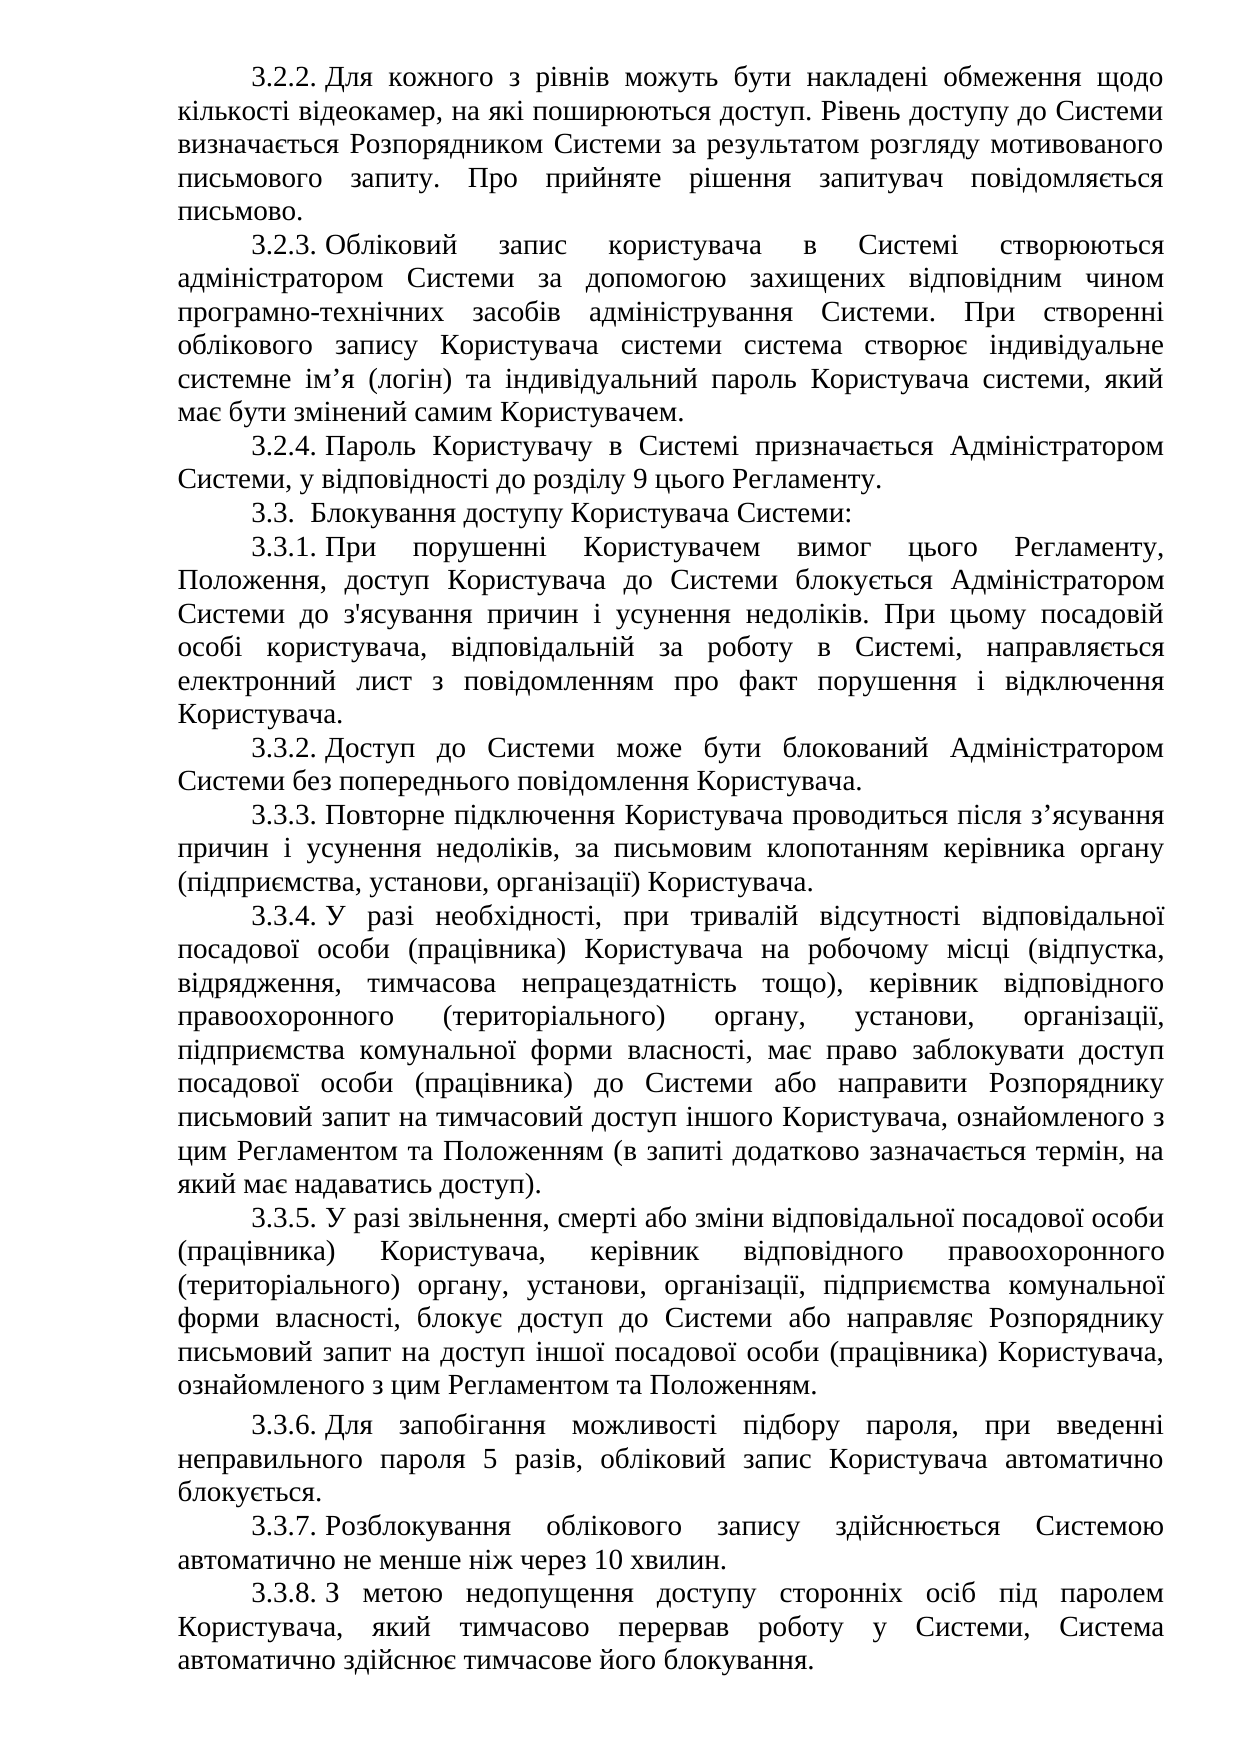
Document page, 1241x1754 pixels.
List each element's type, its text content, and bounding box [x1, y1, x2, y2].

list Обліковий запис користувача в Системі створюються адміністратором Системи за допомогою захищених відповідним чином програмно-технічних засобів адміністрування Системи. При створенні облікового запису Користувача системи система створює індивідуальне системне ім’я (логін) та індивідуальний пароль Користувача системи, який має бути змінений самим Користувачем. [177, 227, 1165, 428]
list З метою недопущення доступу сторонніх осіб під паролем Користувача, який тимчасово перервав роботу у Системи, Система автоматично здійснює тимчасове його блокування. [177, 1575, 1165, 1676]
list При порушенні Користувачем вимог цього Регламенту, Положення, доступ Користувача до Системи блокується Адміністратором Системи до з'ясування причин і усунення недоліків. При цьому посадовій особі користувача, відповідальній за роботу в Системі, направляється електронний лист з повідомленням про факт порушення і відключення Користувача. [177, 529, 1165, 730]
list Для кожного з рівнів можуть бути накладені обмеження щодо кількості відеокамер, на які поширюються доступ. Рівень доступу до Системи визначається Розпорядником Системи за результатом розгляду мотивованого письмового запиту. Про прийняте рішення запитувач повідомляється письмово. [177, 59, 1164, 227]
list Для запобігання можливості підбору пароля, при введенні неправильного пароля 5 разів, обліковий запис Користувача автоматично блокується. [177, 1407, 1164, 1508]
list Пароль Користувачу в Системі призначається Адміністратором Системи, у відповідності до розділу 9 цього Регламенту. [177, 428, 1164, 495]
list Доступ до Системи може бути блокований Адміністратором Системи без попереднього повідомлення Користувача. [177, 730, 1165, 797]
list У разі необхідності, при тривалій відсутності відповідальної посадової особи (працівника) Користувача на робочому місці (відпустка, відрядження, тимчасова непрацездатність тощо), керівник відповідного правоохоронного (територіального) органу, установи, організації, підприємства комунальної форми власності, має право заблокувати доступ посадової особи (працівника) до Системи або направити Розпоряднику письмовий запит на тимчасовий доступ іншого Користувача, ознайомленого з цим Регламентом та Положенням (в запиті додатково зазначається термін, на який має надаватись доступ). [177, 898, 1165, 1200]
list Розблокування облікового запису здійснюється Системою автоматично не менше ніж через 10 хвилин. [177, 1508, 1164, 1575]
subtitle Блокування доступу Користувача Системи: [177, 495, 1181, 529]
list Повторне підключення Користувача проводиться після з’ясування причин і усунення недоліків, за письмовим клопотанням керівника органу (підприємства, установи, організації) Користувача. [177, 797, 1165, 898]
list У разі звільнення, смерті або зміни відповідальної посадової особи (працівника) Користувача, керівник відповідного правоохоронного (територіального) органу, установи, організації, підприємства комунальної форми власності, блокує доступ до Системи або направляє Розпоряднику письмовий запит на доступ іншої посадової особи (працівника) Користувача, ознайомленого з цим Регламентом та Положенням. [177, 1200, 1165, 1401]
